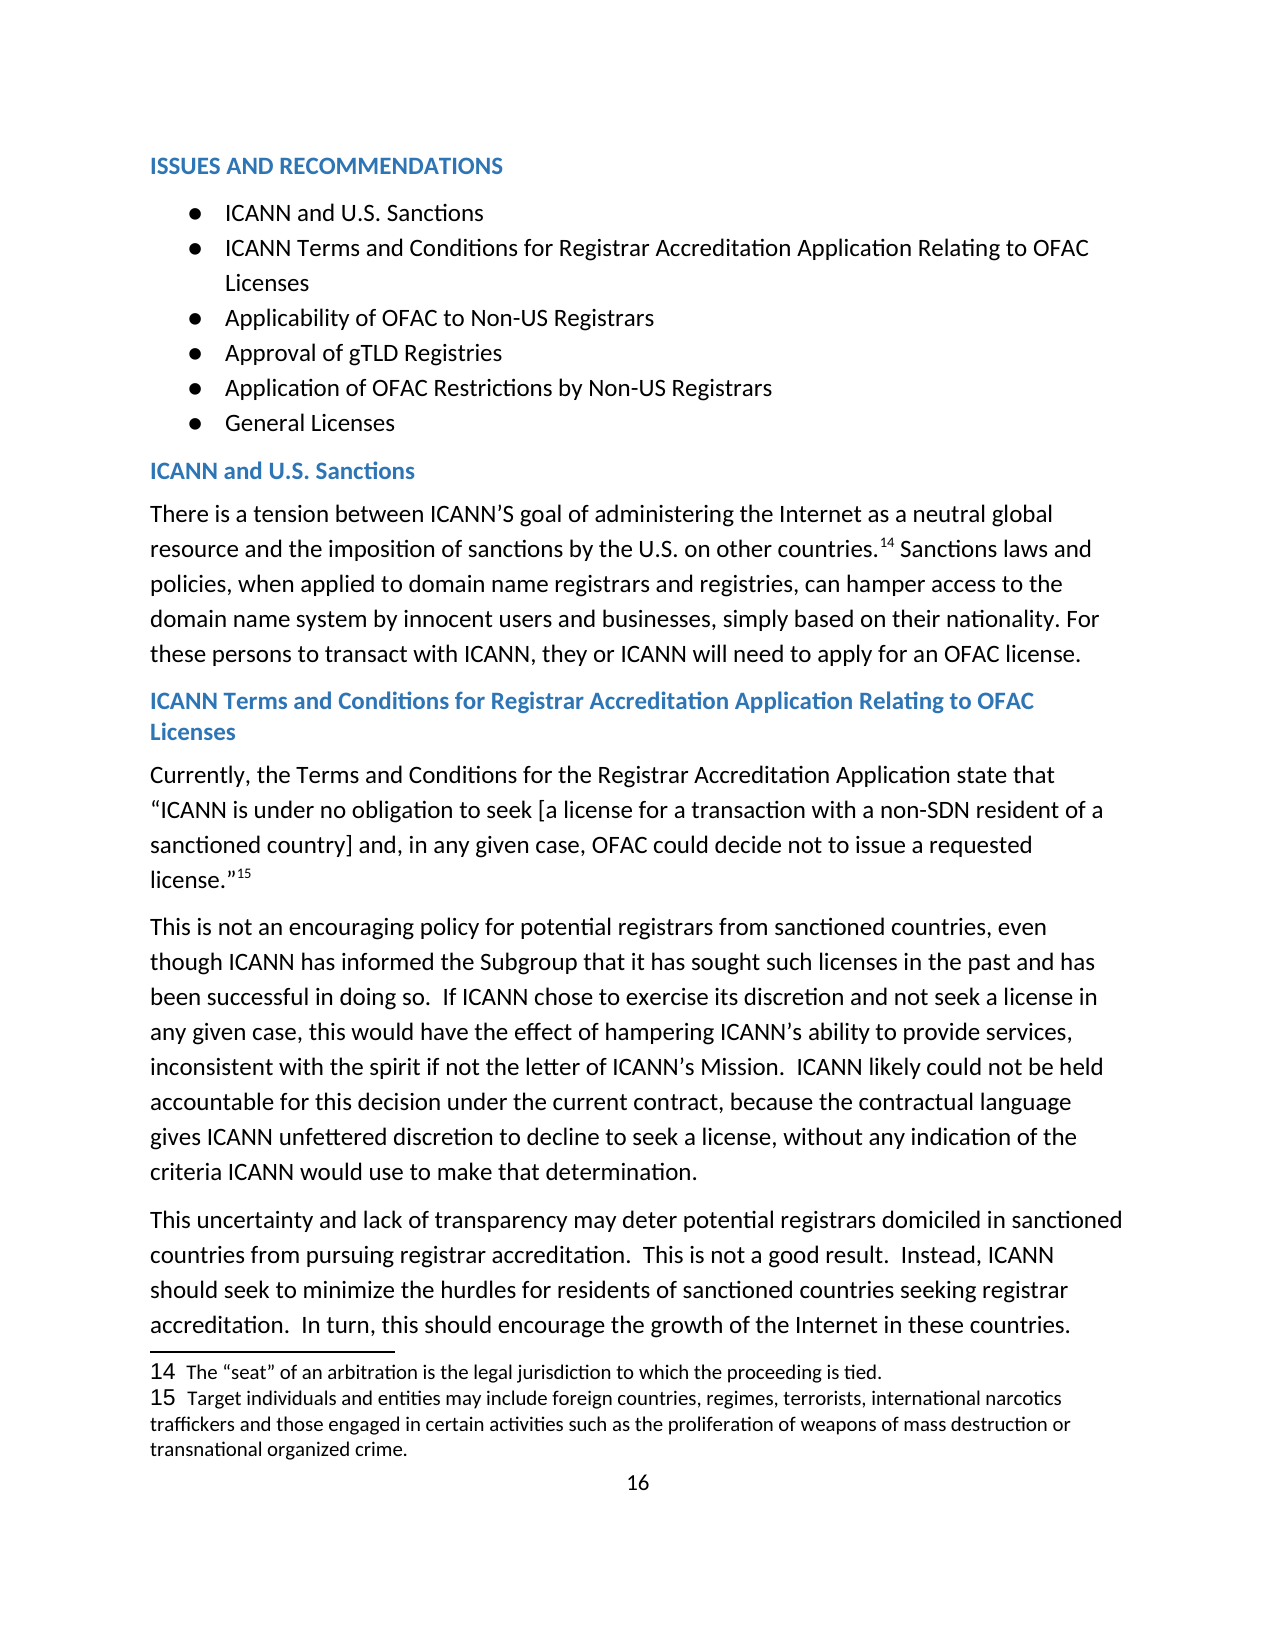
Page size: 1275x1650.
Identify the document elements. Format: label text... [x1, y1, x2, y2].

list ICANN Terms and Conditions for Registrar Accreditation Application Relating to OFAC Licenses [187, 232, 1125, 298]
text This uncertainty and lack of transparency may deter potential registrars domiciled in sanctioned countries from pursuing registrar accreditation. This is not a good result. Instead, ICANN should seek to minimize the hurdles for residents of sanctioned countries seeking registrar accreditation. In turn, this should encourage the growth of the Internet in these countries. [150, 1204, 1125, 1339]
list General Licenses [187, 407, 1125, 438]
text This is not an encouraging policy for potential registrars from sanctioned countries, even though ICANN has informed the Subgroup that it has sought such licenses in the past and has been successful in doing so. If ICANN chose to exercise its discretion and not seek a license in any given case, this would have the effect of hampering ICANN’s ability to provide services, inconsistent with the spirit if not the letter of ICANN’s Mission. ICANN likely could not be held accountable for this decision under the current contract, because the contractual language gives ICANN unfettered discretion to decline to seek a license, without any indication of the criteria ICANN would use to make that determination. [150, 912, 1125, 1187]
list Applicability of OFAC to Non-US Registrars [187, 302, 1125, 333]
text ICANN and U.S. Sanctions [150, 455, 1125, 486]
list ICANN and U.S. Sanctions [187, 197, 1125, 228]
list Approval of gTLD Registries [187, 337, 1125, 368]
list Application of OFAC Restrictions by Non-US Registrars [187, 372, 1125, 403]
text ISSUES AND RECOMMENDATIONS [150, 150, 1125, 181]
text Currently, the Terms and Conditions for the Registrar Accreditation Application state that “ICANN is under no obligation to seek [a license for a transaction with a non-SDN resident of a sanctioned country] and, in any given case, OFAC could decide not to issue a requested license.” [150, 759, 1125, 894]
text ICANN Terms and Conditions for Registrar Accreditation Application Relating to OFAC Licenses [150, 686, 1125, 747]
text There is a tension between ICANN’S goal of administering the Internet as a neutral global resource and the imposition of sanctions by the U.S. on other countries. Sanctions laws and policies, when applied to domain name registrars and registries, can hamper access to the domain name system by innocent users and businesses, simply based on their nationality. For these persons to transact with ICANN, they or ICANN will need to apply for an OFAC license. [150, 498, 1125, 668]
